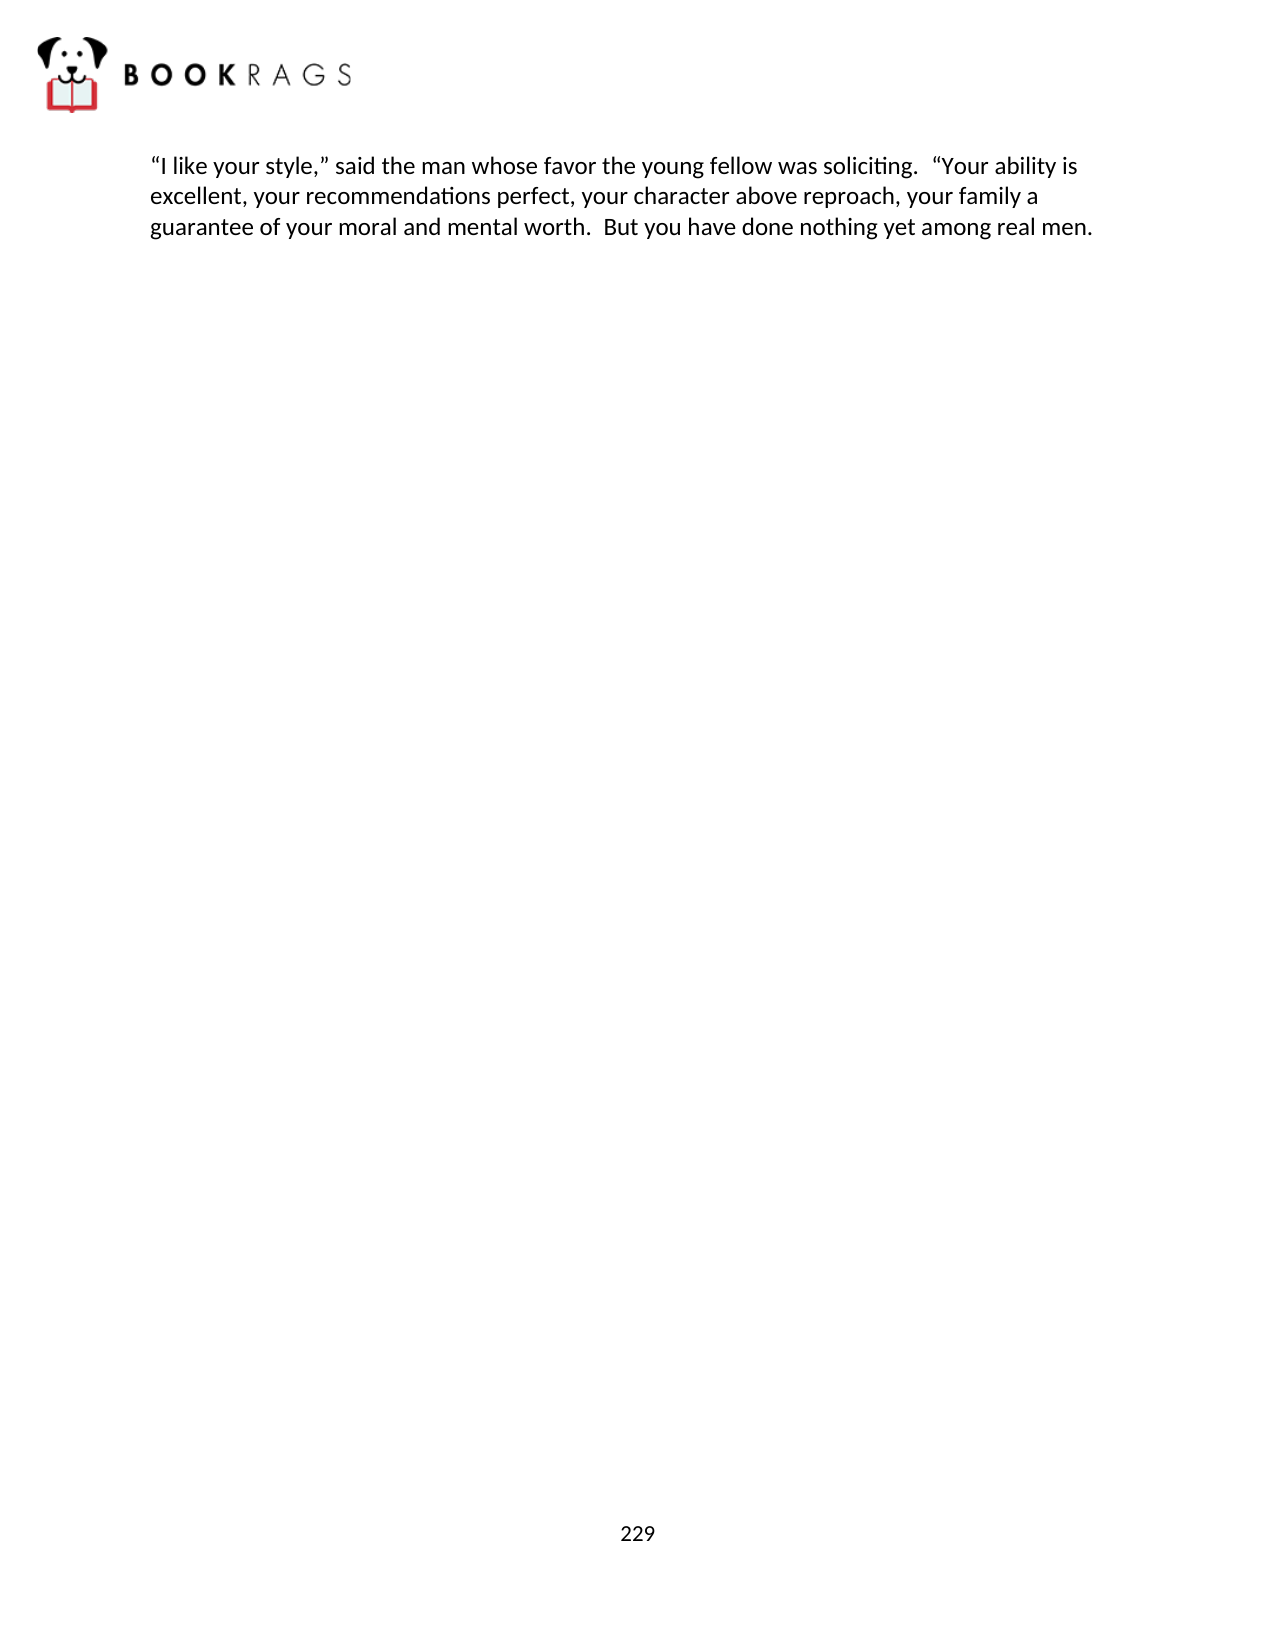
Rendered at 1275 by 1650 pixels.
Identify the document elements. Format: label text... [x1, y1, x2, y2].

text “I like your style,” said the man whose favor the young fellow was soliciting. “Your ability is excellent, your recommendations perfect, your character above reproach, your family a guarantee of your moral and mental worth. But you have done nothing yet among real men. [150, 150, 1125, 242]
picture [37, 37, 351, 113]
